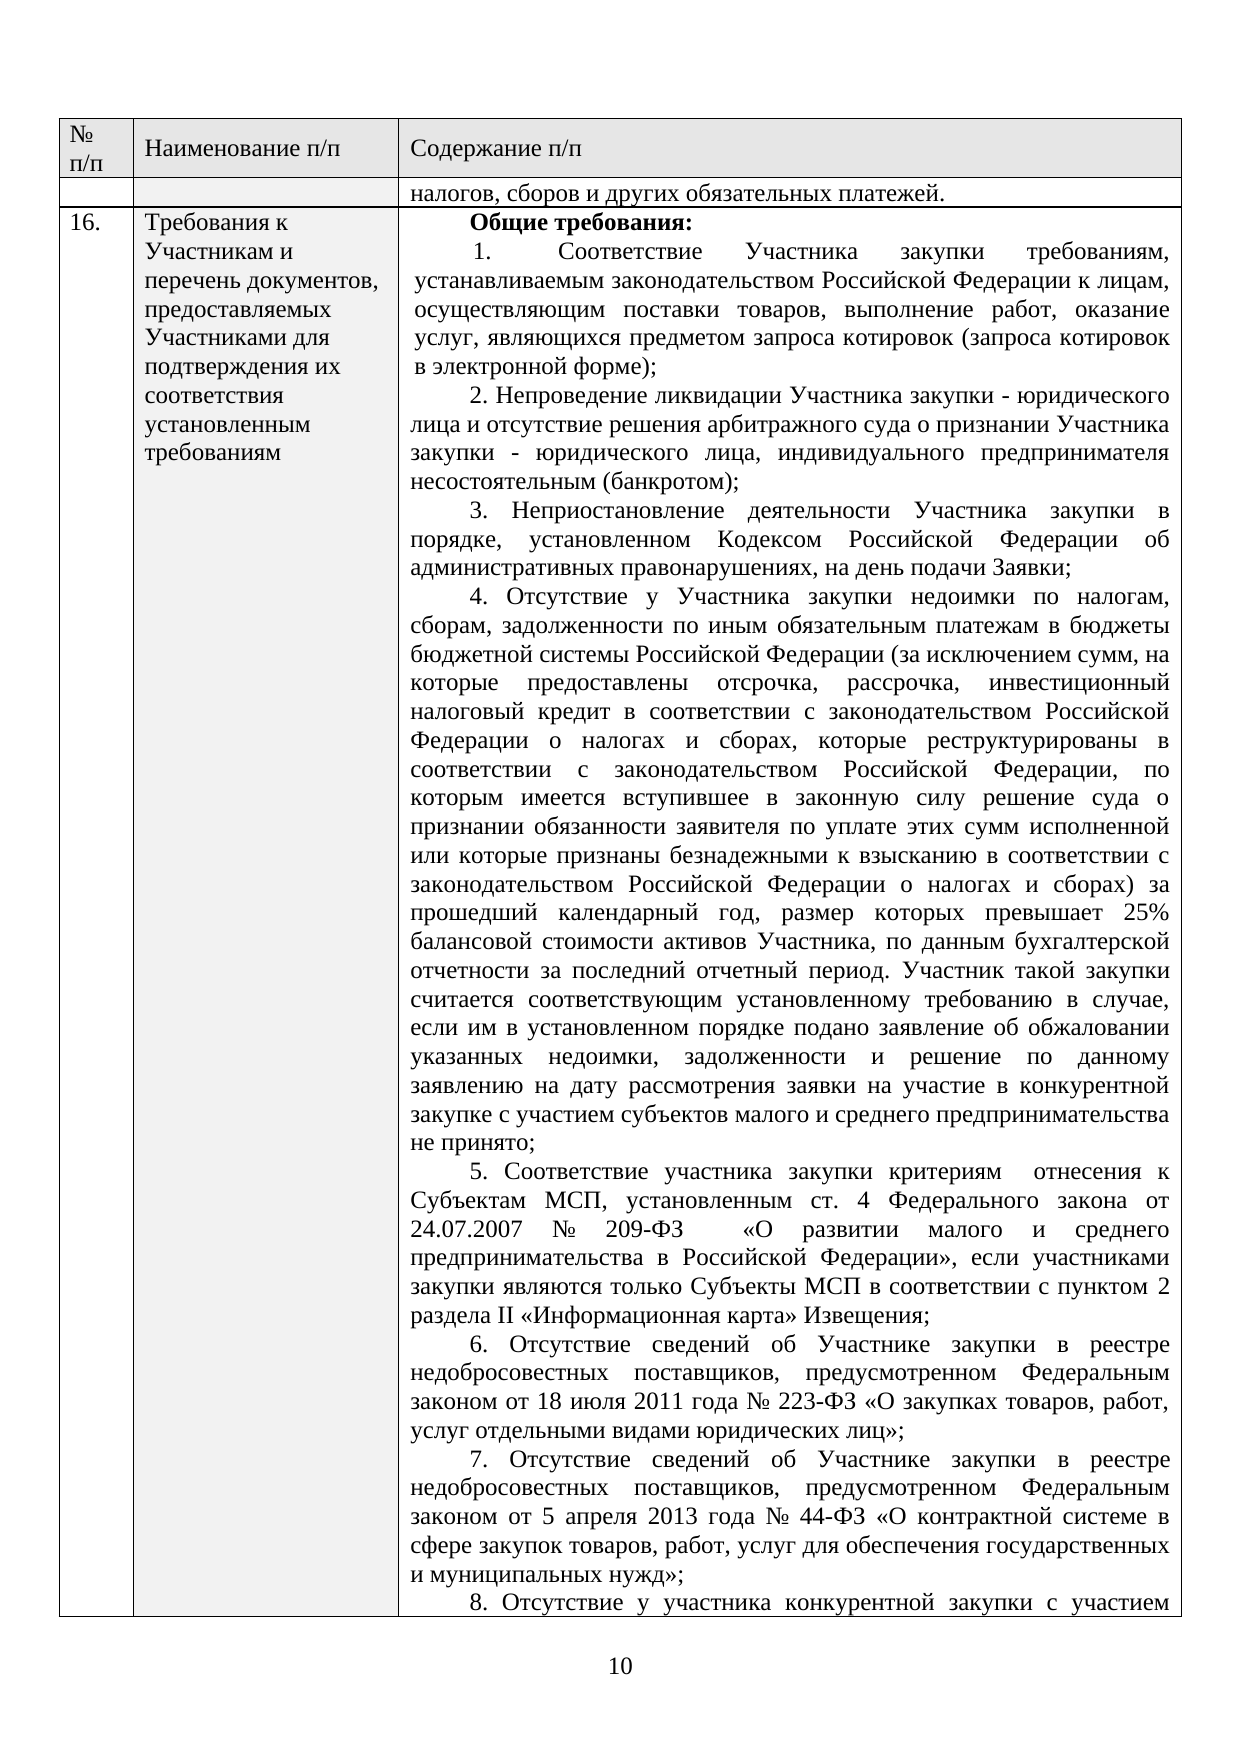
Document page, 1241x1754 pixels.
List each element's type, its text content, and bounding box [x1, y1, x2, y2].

table_header Содержание п/п [399, 119, 1181, 177]
table_header Наименование п/п [134, 119, 398, 177]
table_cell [134, 208, 398, 1616]
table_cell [399, 208, 1181, 1616]
table_cell [60, 178, 133, 206]
table_header № п/п [60, 119, 133, 177]
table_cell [399, 178, 1181, 206]
table_cell [60, 208, 133, 1616]
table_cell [134, 178, 398, 206]
